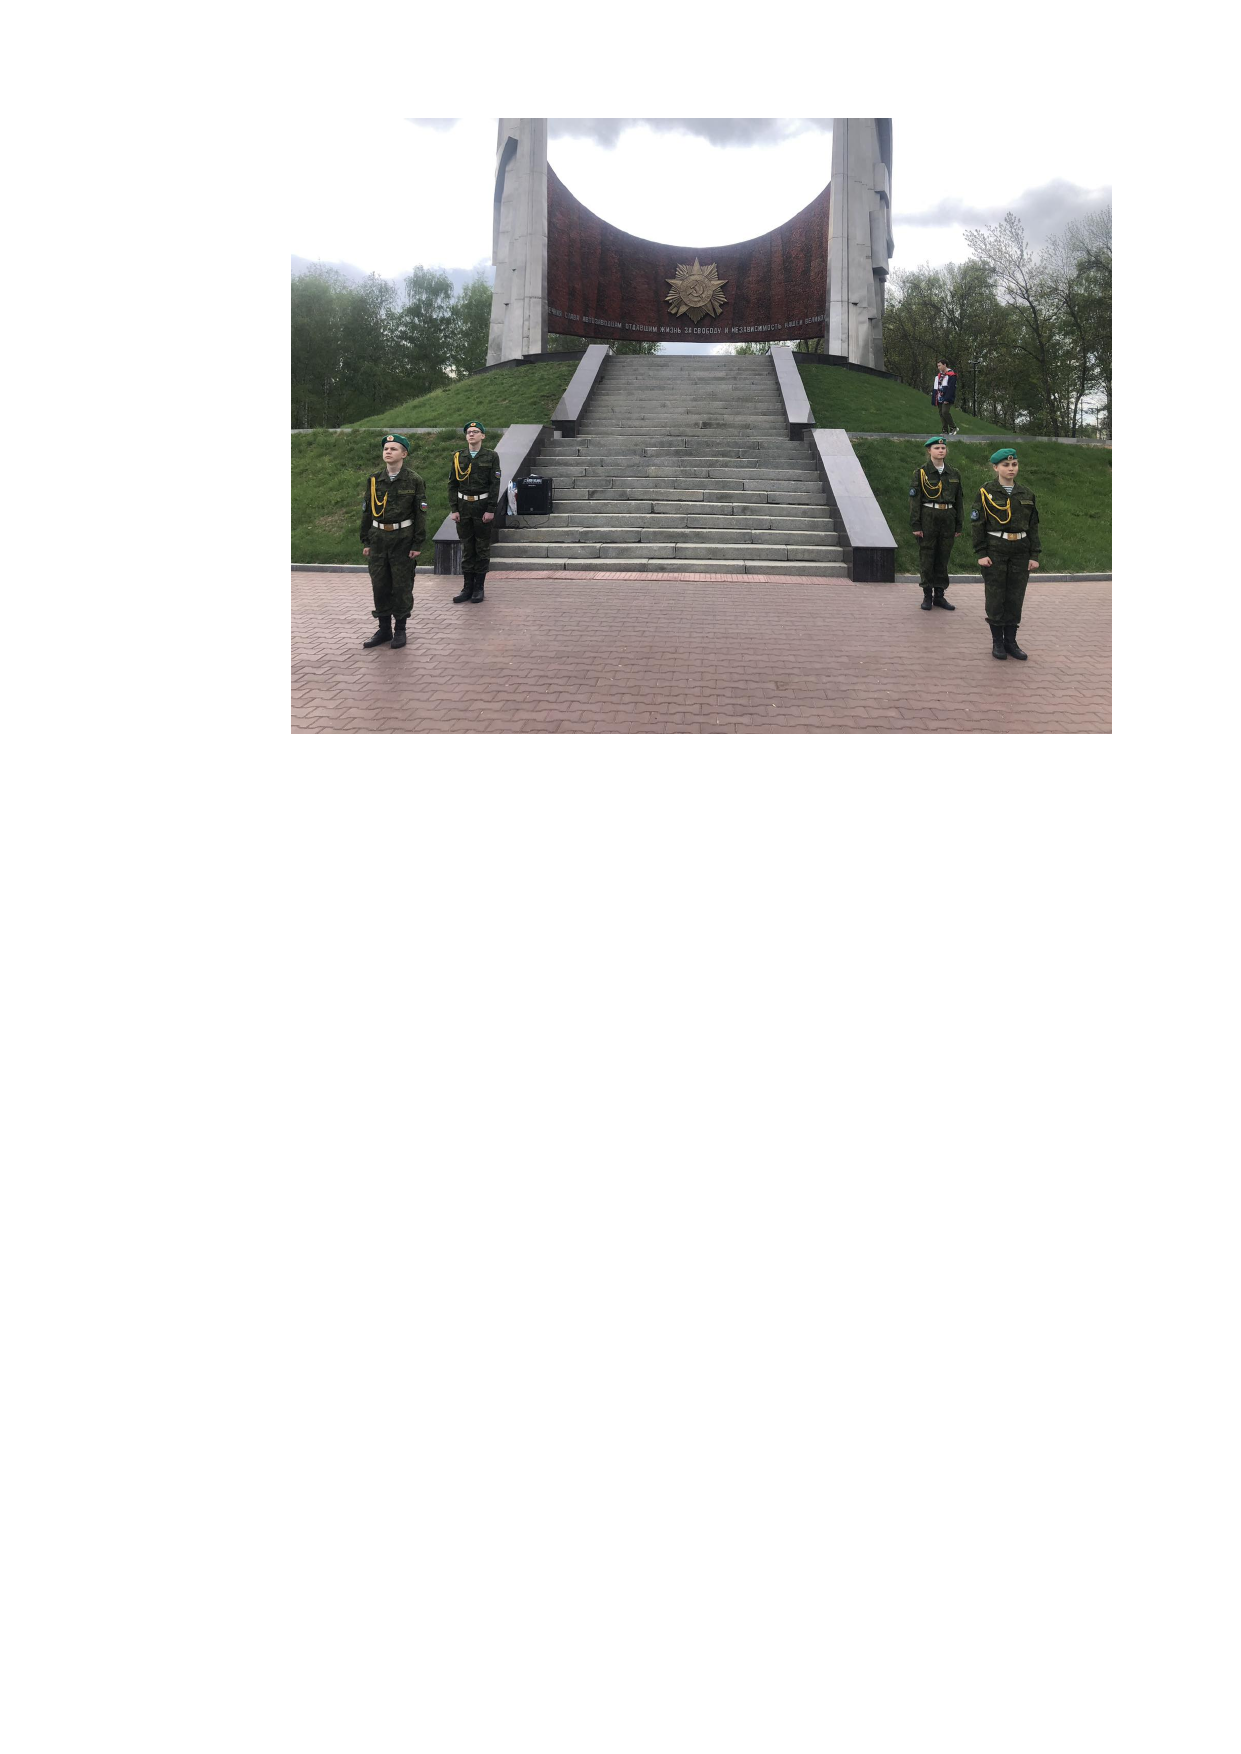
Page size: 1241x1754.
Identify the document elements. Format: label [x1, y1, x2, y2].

picture [291, 118, 1112, 734]
